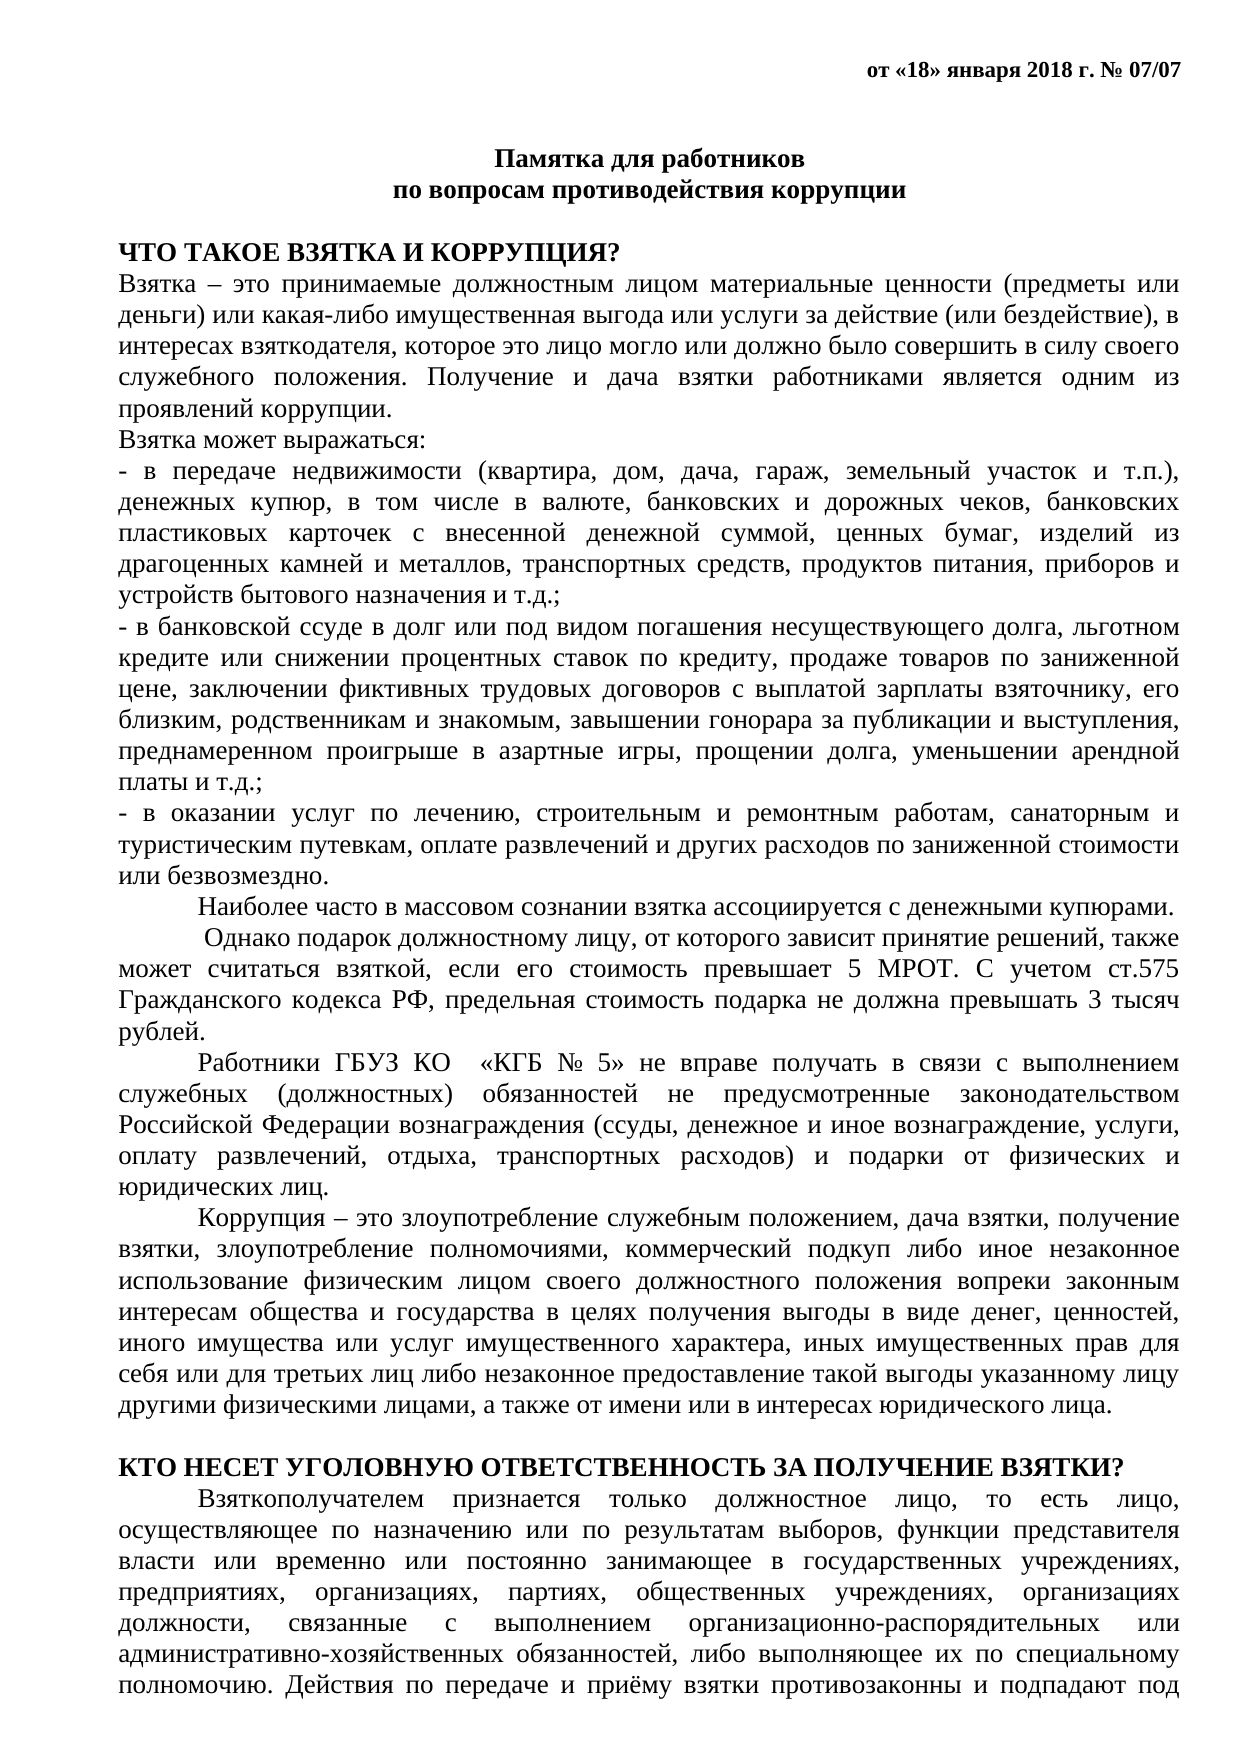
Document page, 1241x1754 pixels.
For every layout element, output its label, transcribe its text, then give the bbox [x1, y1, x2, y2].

text по вопросам противодействия коррупции [118, 174, 1181, 205]
text Однако подарок должностному лицу, от которого зависит принятие решений, также может считаться взяткой, если его стоимость превышает 5 МРОТ. С учетом ст.575 Гражданского кодекса РФ, предельная стоимость подарка не должна превышать 3 тысяч рублей. [118, 921, 1181, 1046]
text Взятка – это принимаемые должностным лицом материальные ценности (предметы или деньги) или какая-либо имущественная выгода или услуги за действие (или бездействие), в интересах взяткодателя, которое это лицо могло или должно было совершить в силу своего служебного положения. Получение и дача взятки работниками является одним из проявлений коррупции. [118, 267, 1181, 423]
text от «18» января 2018 г. № 07/07 [118, 56, 1181, 83]
text - в банковской ссуде в долг или под видом погашения несуществующего долга, льготном кредите или снижении процентных ставок по кредиту, продаже товаров по заниженной цене, заключении фиктивных трудовых договоров с выплатой зарплаты взяточнику, его близким, родственникам и знакомым, завышении гонорара за публикации и выступления, преднамеренном проигрыше в азартные игры, прощении долга, уменьшении арендной платы и т.д.; [118, 610, 1181, 797]
text Взятка может выражаться: [118, 423, 1181, 454]
text Памятка для работников [118, 142, 1181, 174]
text ЧТО ТАКОЕ ВЗЯТКА И КОРРУПЦИЯ? [118, 236, 1181, 267]
text КТО НЕСЕТ УГОЛОВНУЮ ОТВЕТСТВЕННОСТЬ ЗА ПОЛУЧЕНИЕ ВЗЯТКИ? [118, 1451, 1181, 1482]
text Наиболее часто в массовом сознании взятка ассоциируется с денежными купюрами. [118, 890, 1181, 921]
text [118, 1482, 1181, 1700]
text - в передаче недвижимости (квартира, дом, дача, гараж, земельный участок и т.п.), денежных купюр, в том числе в валюте, банковских и дорожных чеков, банковских пластиковых карточек с внесенной денежной суммой, ценных бумаг, изделий из драгоценных камней и металлов, транспортных средств, продуктов питания, приборов и устройств бытового назначения и т.д.; [118, 454, 1181, 610]
text Работники ГБУЗ КО «КГБ № 5» не вправе получать в связи с выполнением служебных (должностных) обязанностей не предусмотренные законодательством Российской Федерации вознаграждения (ссуды, денежное и иное вознаграждение, услуги, оплату развлечений, отдыха, транспортных расходов) и подарки от физических и юридических лиц. [118, 1046, 1181, 1201]
text - в оказании услуг по лечению, строительным и ремонтным работам, санаторным и туристическим путевкам, оплате развлечений и других расходов по заниженной стоимости или безвозмездно. [118, 797, 1181, 890]
text Коррупция – это злоупотребление служебным положением, дача взятки, получение взятки, злоупотребление полномочиями, коммерческий подкуп либо иное незаконное использование физическим лицом своего должностного положения вопреки законным интересам общества и государства в целях получения выгоды в виде денег, ценностей, иного имущества или услуг имущественного характера, иных имущественных прав для себя или для третьих лиц либо незаконное предоставление такой выгоды указанному лицу другими физическими лицами, а также от имени или в интересах юридического лица. [118, 1201, 1181, 1419]
